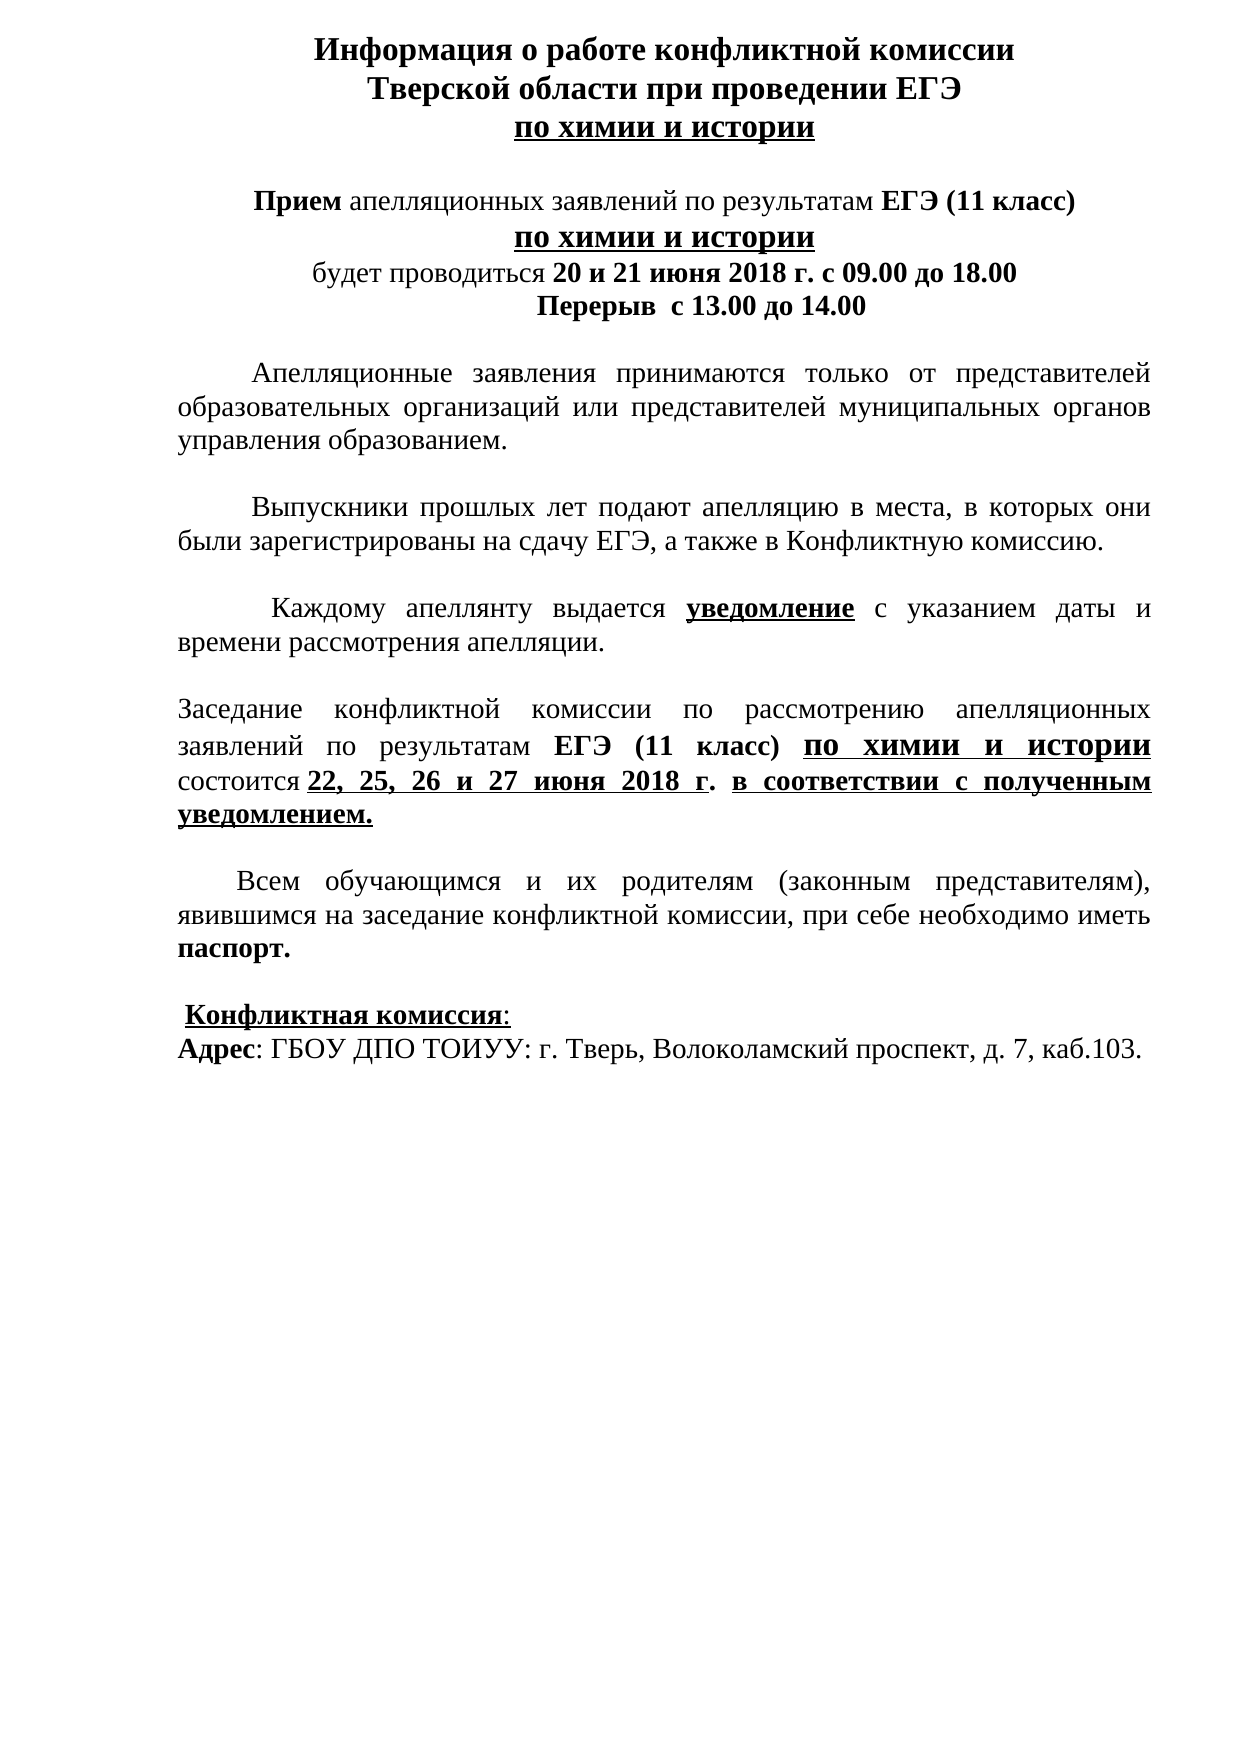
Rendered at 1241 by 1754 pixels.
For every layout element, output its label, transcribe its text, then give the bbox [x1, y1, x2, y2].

text Конфликтная комиссия: [177, 997, 1152, 1031]
text Тверской области при проведении ЕГЭ [177, 68, 1152, 106]
text Информация о работе конфликтной комиссии [177, 29, 1152, 68]
text Выпускники прошлых лет подают апелляцию в места, в которых они были зарегистрированы на сдачу ЕГЭ, а также в Конфликтную комиссию. [177, 489, 1152, 557]
text будет проводиться 20 и 21 июня 2018 г. с 09.00 до 18.00 [177, 255, 1152, 288]
text Перерыв с 13.00 до 14.00 [177, 288, 1152, 322]
text Всем обучающимся и их родителям (законным представителям), явившимся на заседание конфликтной комиссии, при себе необходимо иметь паспорт. [177, 863, 1152, 964]
text Адрес: ГБОУ ДПО ТОИУУ: г. Тверь, Волоколамский проспект, д. 7, каб.103. [177, 1031, 1152, 1064]
text Каждому апеллянту выдается уведомление с указанием даты и времени рассмотрения апелляции. [177, 590, 1152, 657]
text по химии и истории [177, 216, 1152, 255]
text Апелляционные заявления принимаются только от представителей образовательных организаций или представителей муниципальных органов управления образованием. [177, 355, 1152, 456]
text Прием апелляционных заявлений по результатам ЕГЭ (11 класс) [177, 183, 1152, 216]
text по химии и истории [177, 106, 1152, 144]
text Заседание конфликтной комиссии по рассмотрению апелляционных заявлений по результатам ЕГЭ (11 класс) по химии и истории состоится 22, 25, 26 и 27 июня 2018 г. в соответствии с полученным уведомлением. [177, 691, 1152, 830]
